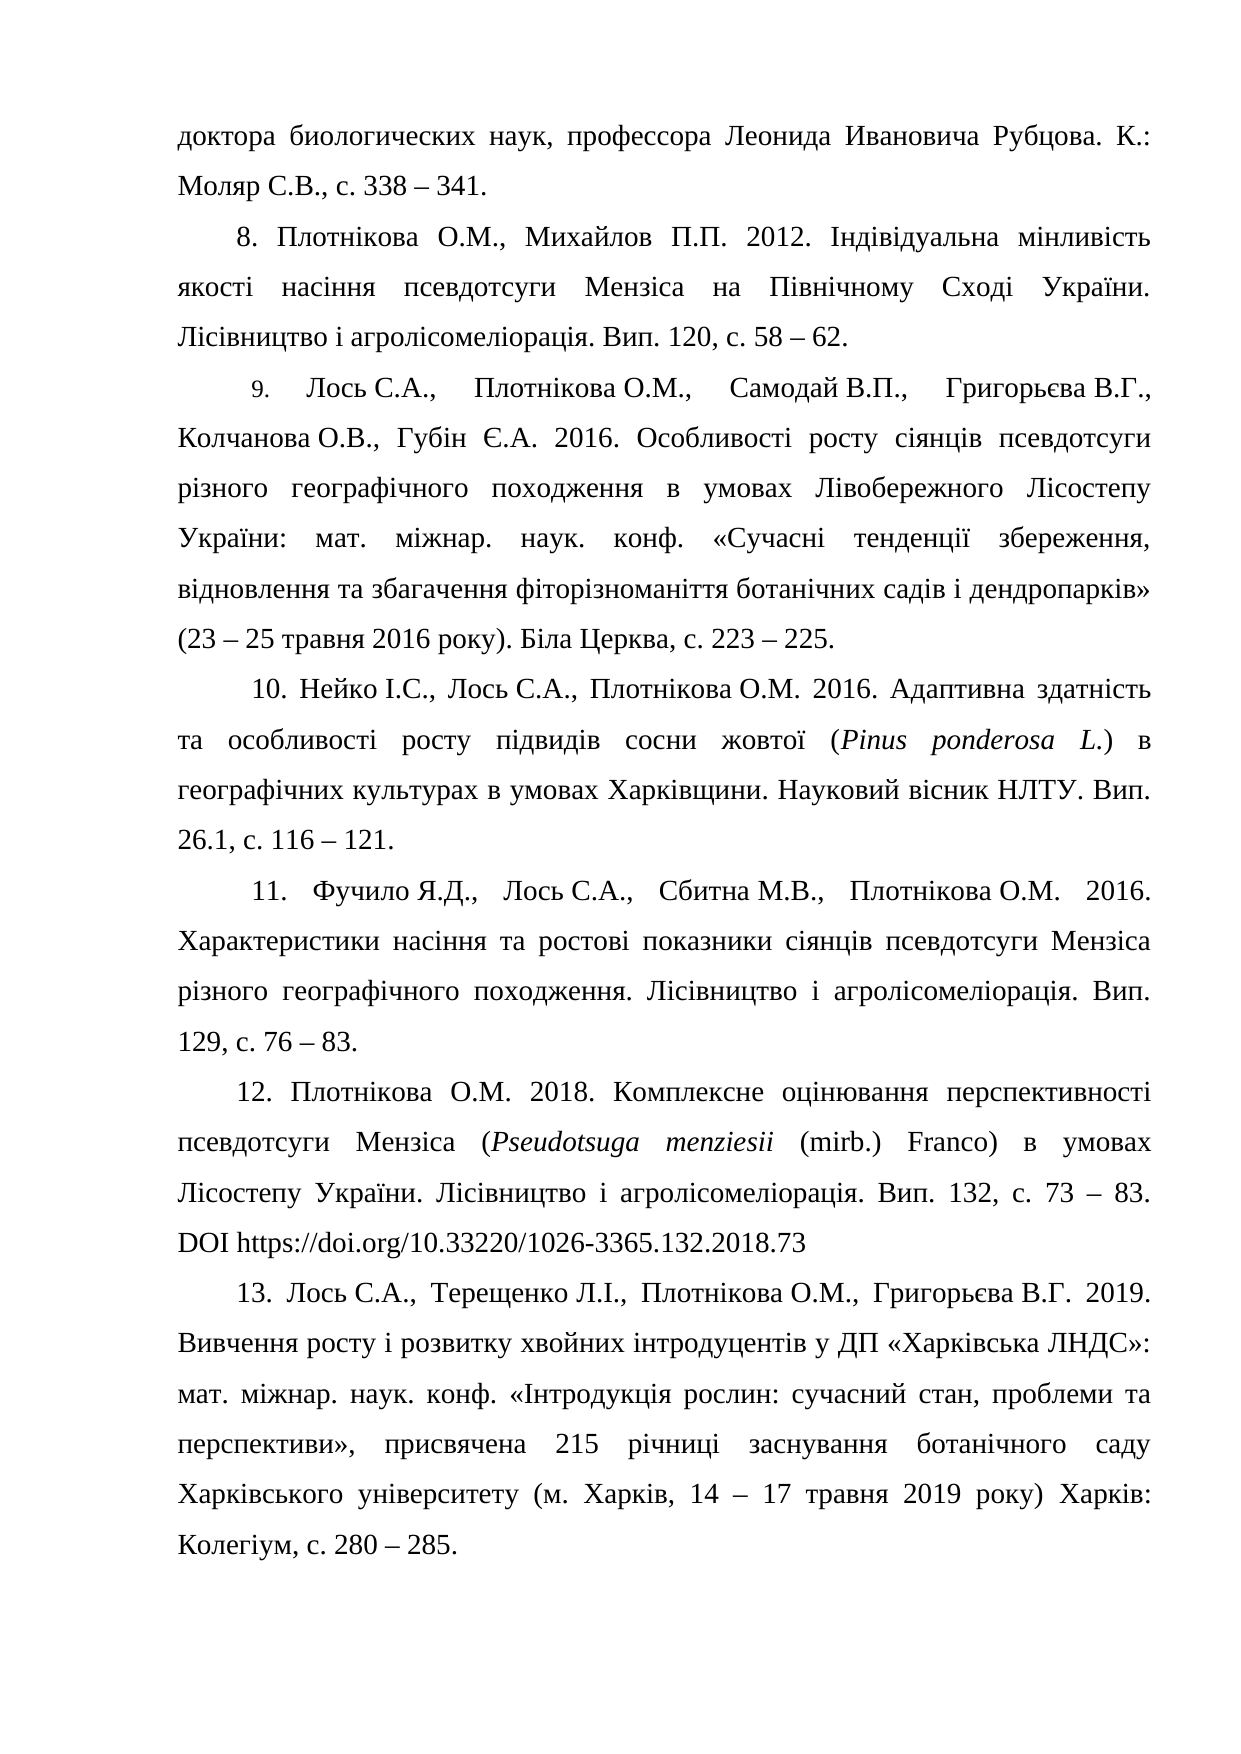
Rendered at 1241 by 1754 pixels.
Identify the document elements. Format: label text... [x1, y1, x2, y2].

text 11. Фучило Я.Д., Лось С.А., Сбитна М.В., Плотнікова О.М. 2016. Характеристики насіння та ростові показники сіянців псевдотсуги Мензіса різного географічного походження. Лісівництво і агролісомеліорація. Вип. 129, с. 76 – 83. [177, 873, 1152, 1057]
text 12. Плотнікова О.М. 2018. Комплексне оцінювання перспективності псевдотсуги Мензіса (Pseudotsuga menziesii (mirb.) Franco) в умовах Лісостепу України. Лісівництво і агролісомеліорація. Вип. 132, с. 73 – 83. DOI https://doi.org/10.33220/1026-3365.132.2018.73 [177, 1074, 1152, 1258]
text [177, 118, 1152, 202]
text 9. Лось С.А., Плотнікова О.М., Самодай В.П., Григорьєва В.Г., Колчанова О.В., Губін Є.А. 2016. Особливості росту сіянців псевдотсуги різного географічного походження в умовах Лівобережного Лісостепу України: мат. міжнар. наук. конф. «Сучасні тенденції збереження, відновлення та збагачення фіторізноманіття ботанічних садів і дендропарків» (23 – 25 травня 2016 року). Біла Церква, с. 223 – 225. [177, 370, 1152, 655]
text 13. Лось С.А., Терещенко Л.І., Плотнікова О.М., Григорьєва В.Г. 2019. Вивчення росту і розвитку хвойних інтродуцентів у ДП «Харківська ЛНДС»: мат. міжнар. наук. конф. «Інтродукція рослин: сучасний стан, проблеми та перспективи», присвячена 215 річниці заснування ботанічного саду Харківського університету (м. Харків, 14 – 17 травня 2019 року) Харків: Колегіум, с. 280 – 285. [177, 1275, 1152, 1560]
text 10. Нейко І.С., Лось С.А., Плотнікова О.М. 2016. Адаптивна здатність та особливості росту підвидів сосни жовтої (Pinus ponderosa L.) в географічних культурах в умовах Харківщини. Науковий вісник НЛТУ. Вип. 26.1, с. 116 – 121. [177, 672, 1152, 856]
text 8. Плотнікова О.М., Михайлов П.П. 2012. Індівідуальна мінливість якості насіння псевдотсуги Мензіса на Північному Сході України. Лісівництво і агролісомеліорація. Вип. 120, с. 58 – 62. [177, 219, 1152, 353]
